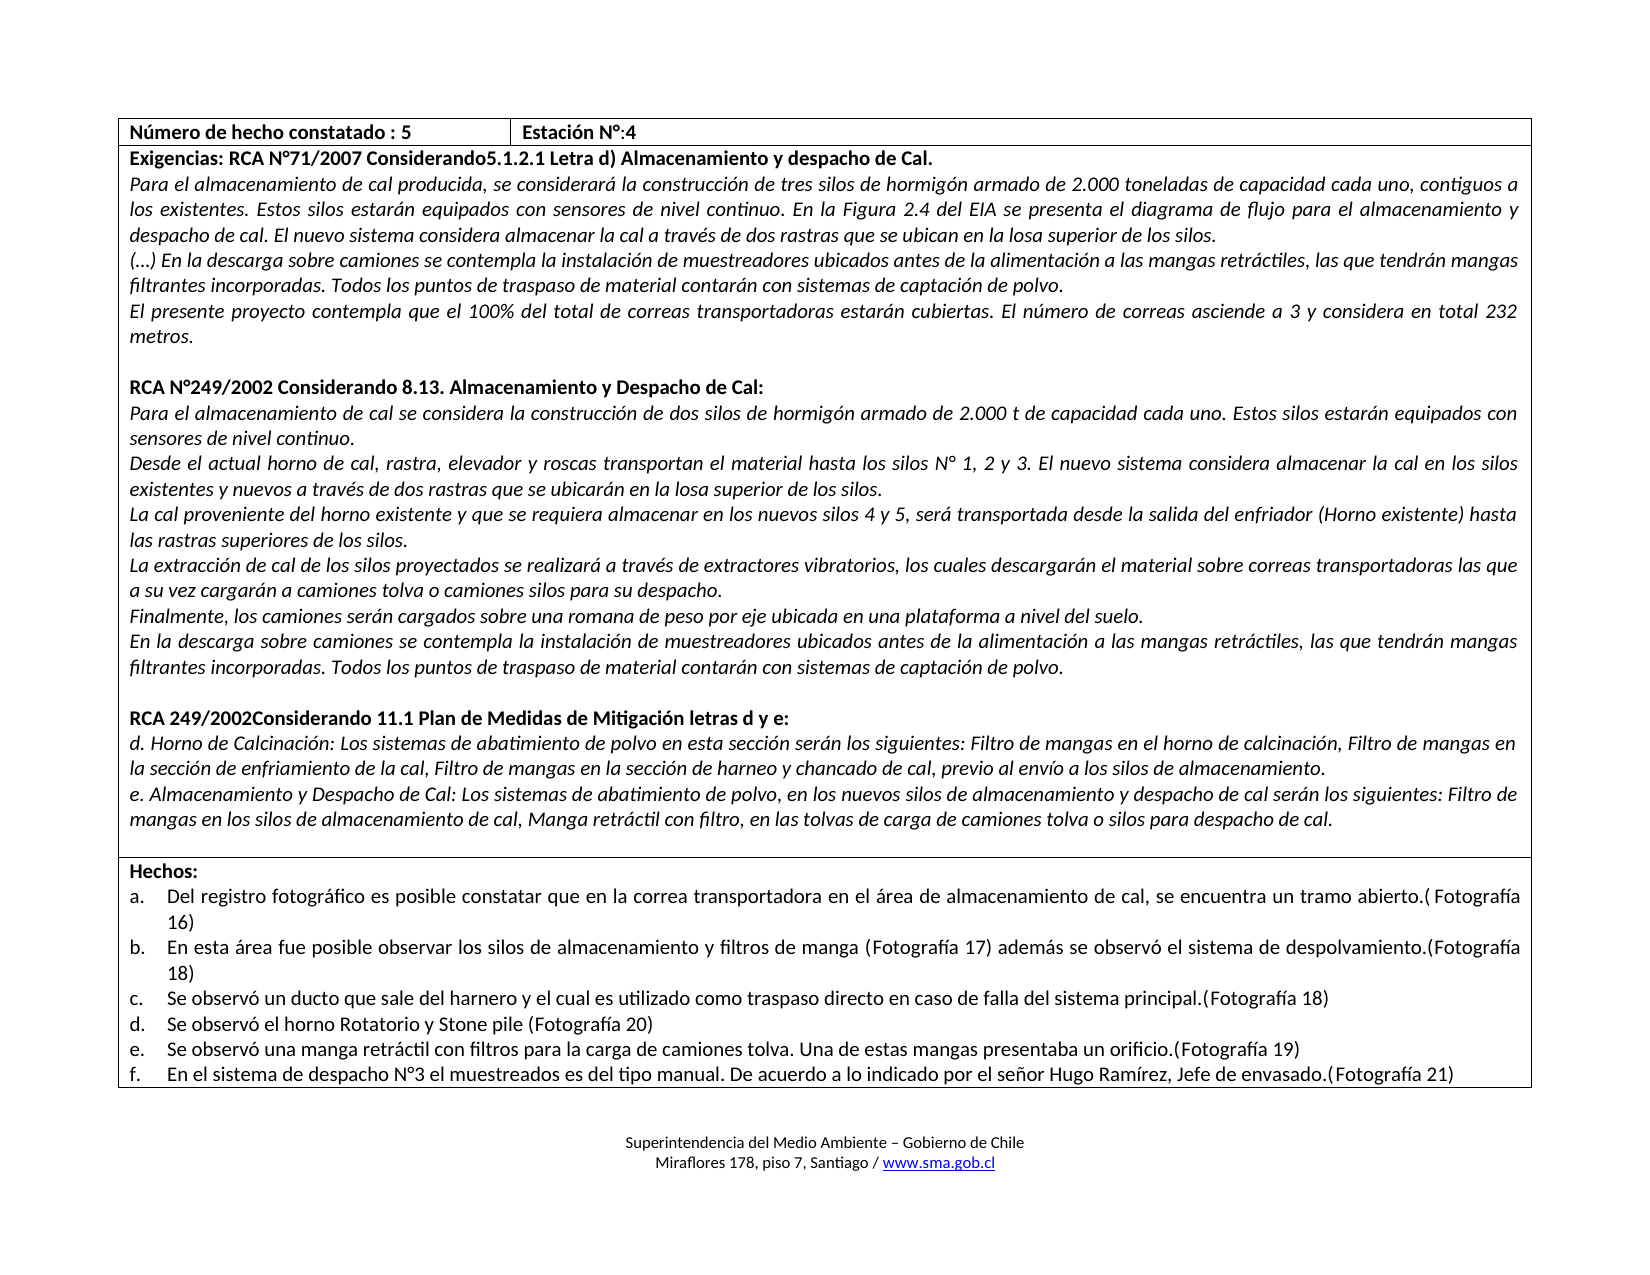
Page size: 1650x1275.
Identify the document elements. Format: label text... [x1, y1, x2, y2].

table_header Número de hecho constatado : 5 [119, 119, 510, 144]
table_header Estación N°:4 [511, 119, 1531, 144]
table_cell Exigencias: RCA N°71/2007 Considerando5.1.2.1 Letra d) Almacenamiento y despacho de Cal. Para el almacenamiento de cal producida, se considerará la construcción de tres silos de hormigón armado de 2.000 toneladas de capacidad cada uno, contiguos a los existentes. Estos silos estarán equipados con sensores de nivel continuo. En la Figura 2.4 del EIA se presenta el diagrama de flujo para el almacenamiento y despacho de cal. El nuevo sistema considera almacenar la cal a través de dos rastras que se ubican en la losa superior de los silos. (…) En la descarga sobre camiones se contempla la instalación de muestreadores ubicados antes de la alimentación a las mangas retráctiles, las que tendrán mangas filtrantes incorporadas. Todos los puntos de traspaso de material contarán con sistemas de captación de polvo. El presente proyecto contempla que el 100% del total de correas transportadoras estarán cubiertas. El número de correas asciende a 3 y considera en total 232 metros. RCA N°249/2002 Considerando 8.13. Almacenamiento y Despacho de Cal: Para el almacenamiento de cal se considera la construcción de dos silos de hormigón armado de 2.000 t de capacidad cada uno. Estos silos estarán equipados con sensores de nivel continuo. Desde el actual horno de cal, rastra, elevador y roscas transportan el material hasta los silos N° 1, 2 y 3. El nuevo sistema considera almacenar la cal en los silos existentes y nuevos a través de dos rastras que se ubicarán en la losa superior de los silos. La cal proveniente del horno existente y que se requiera almacenar en los nuevos silos 4 y 5, será transportada desde la salida del enfriador (Horno existente) hasta las rastras superiores de los silos. La extracción de cal de los silos proyectados se realizará a través de extractores vibratorios, los cuales descargarán el material sobre correas transportadoras las que a su vez cargarán a camiones tolva o camiones silos para su despacho. Finalmente, los camiones serán cargados sobre una romana de peso por eje ubicada en una plataforma a nivel del suelo. En la descarga sobre camiones se contempla la instalación de muestreadores ubicados antes de la alimentación a las mangas retráctiles, las que tendrán mangas filtrantes incorporadas. Todos los puntos de traspaso de material contarán con sistemas de captación de polvo. RCA 249/2002Considerando 11.1 Plan de Medidas de Mitigación letras d y e: d. Horno de Calcinación: Los sistemas de abatimiento de polvo en esta sección serán los siguientes: Filtro de mangas en el horno de calcinación, Filtro de mangas en la sección de enfriamiento de la cal, Filtro de mangas en la sección de harneo y chancado de cal, previo al envío a los silos de almacenamiento. e. Almacenamiento y Despacho de Cal: Los sistemas de abatimiento de polvo, en los nuevos silos de almacenamiento y despacho de cal serán los siguientes: Filtro de mangas en los silos de almacenamiento de cal, Manga retráctil con filtro, en las tolvas de carga de camiones tolva o silos para despacho de cal. [119, 146, 1531, 857]
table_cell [119, 858, 1531, 1087]
